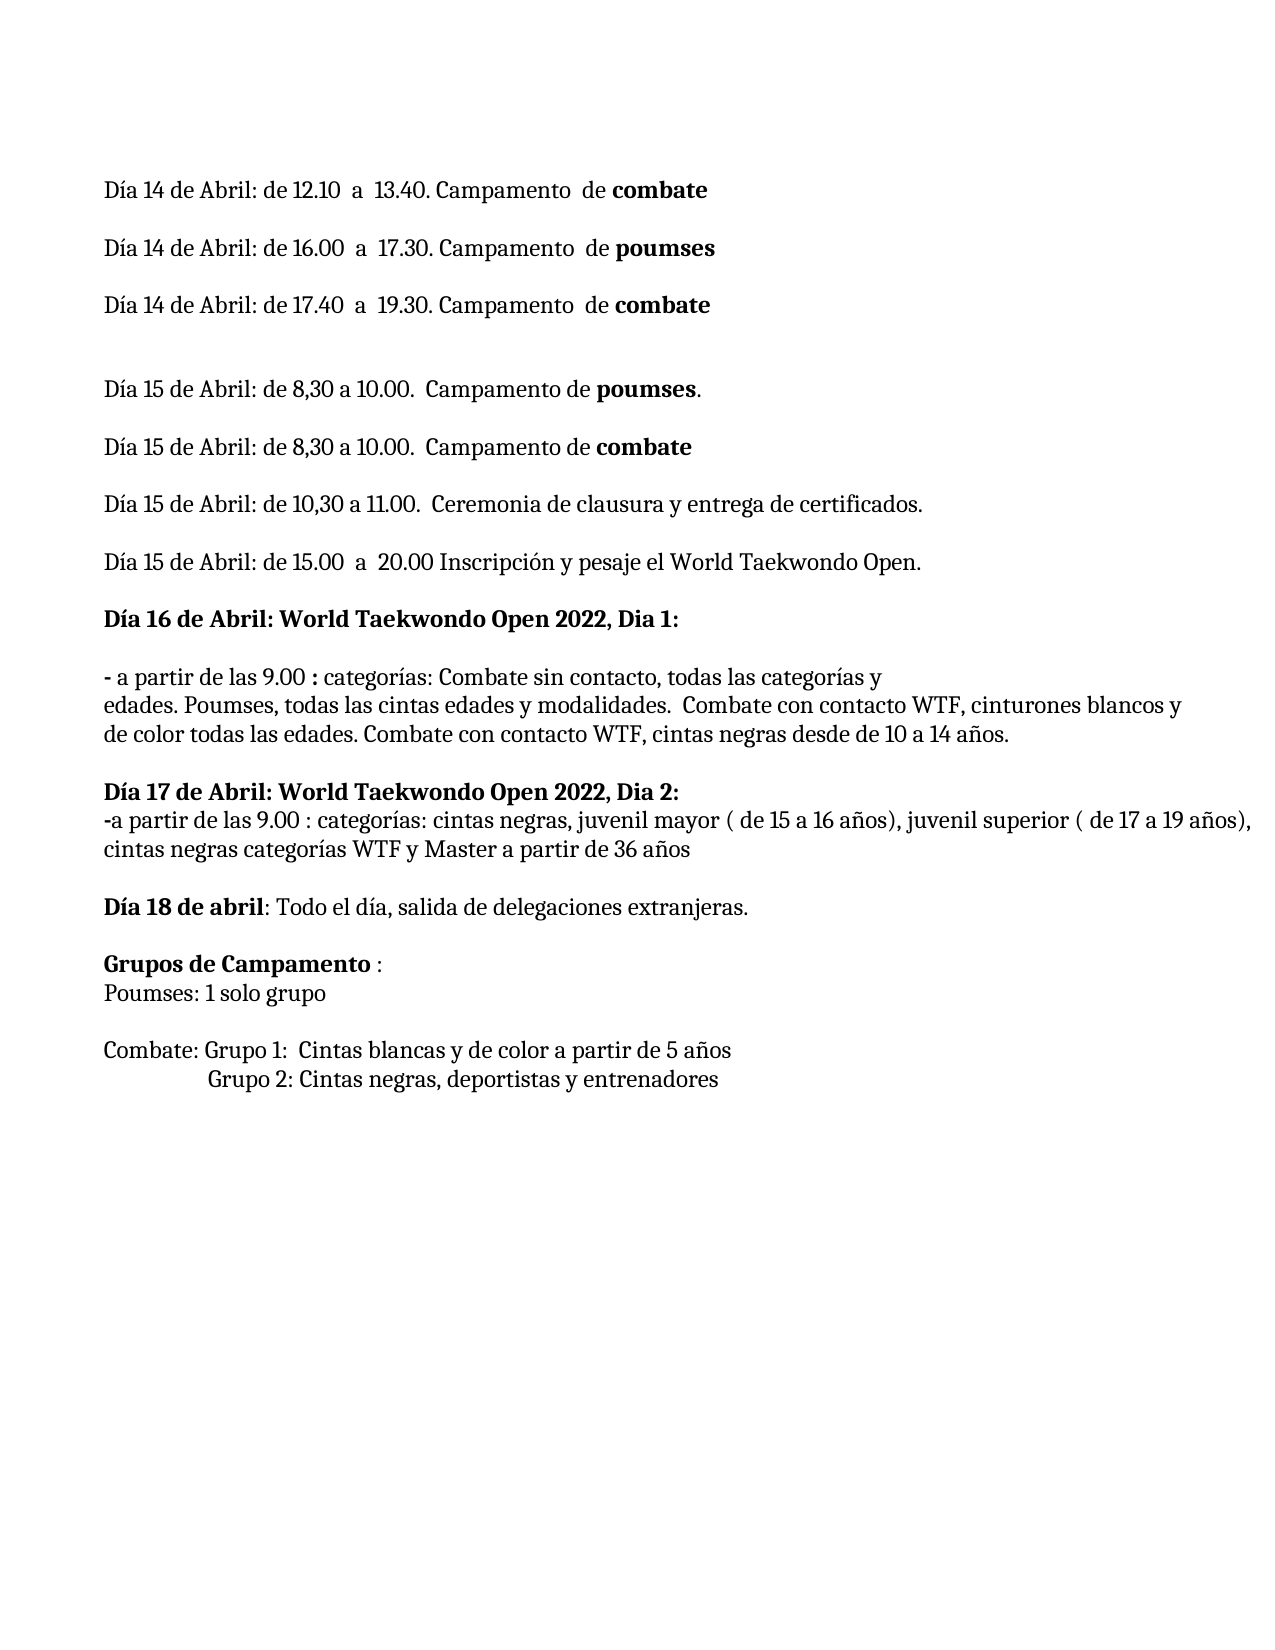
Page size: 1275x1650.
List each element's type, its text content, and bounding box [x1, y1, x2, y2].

text Día 15 de Abril: de 8,30 a 10.00. Campamento de poumses. [103, 375, 1196, 404]
text Grupos de Campamento : [103, 950, 1196, 979]
text edades. Poumses, todas las cintas edades y modalidades. Combate con contacto WTF, cinturones blancos y de color todas las edades. Combate con contacto WTF, cintas negras desde de 10 a 14 años. [103, 691, 1196, 749]
text -a partir de las 9.00 : categorías: cintas negras, juvenil mayor ( de 15 a 16 años), juvenil superior ( de 17 a 19 años), cintas negras categorías WTF y Master a partir de 36 años [103, 806, 1265, 864]
text Día 16 de Abril: World Taekwondo Open 2022, Dia 1: [103, 605, 1196, 634]
text Día 17 de Abril: World Taekwondo Open 2022, Dia 2: [103, 778, 1265, 806]
text Día 18 de abril: Todo el día, salida de delegaciones extranjeras. [103, 893, 1196, 921]
text Día 15 de Abril: de 10,30 a 11.00. Ceremonia de clausura y entrega de certificados. [103, 490, 1196, 519]
text - a partir de las 9.00 : categorías: Combate sin contacto, todas las categorías y [103, 663, 1196, 691]
text Poumses: 1 solo grupo [103, 979, 1196, 1008]
text Combate: Grupo 1: Cintas blancas y de color a partir de 5 años [103, 1036, 1196, 1065]
text Día 14 de Abril: de 17.40 a 19.30. Campamento de combate [103, 291, 1196, 320]
text Día 14 de Abril: de 16.00 a 17.30. Campamento de poumses [103, 234, 1196, 263]
text Día 15 de Abril: de 15.00 a 20.00 Inscripción y pesaje el World Taekwondo Open. [103, 548, 1196, 576]
text Grupo 2: Cintas negras, deportistas y entrenadores [103, 1065, 1196, 1094]
text Día 14 de Abril: de 12.10 a 13.40. Campamento de combate [103, 176, 1196, 205]
text Día 15 de Abril: de 8,30 a 10.00. Campamento de combate [103, 433, 1196, 461]
